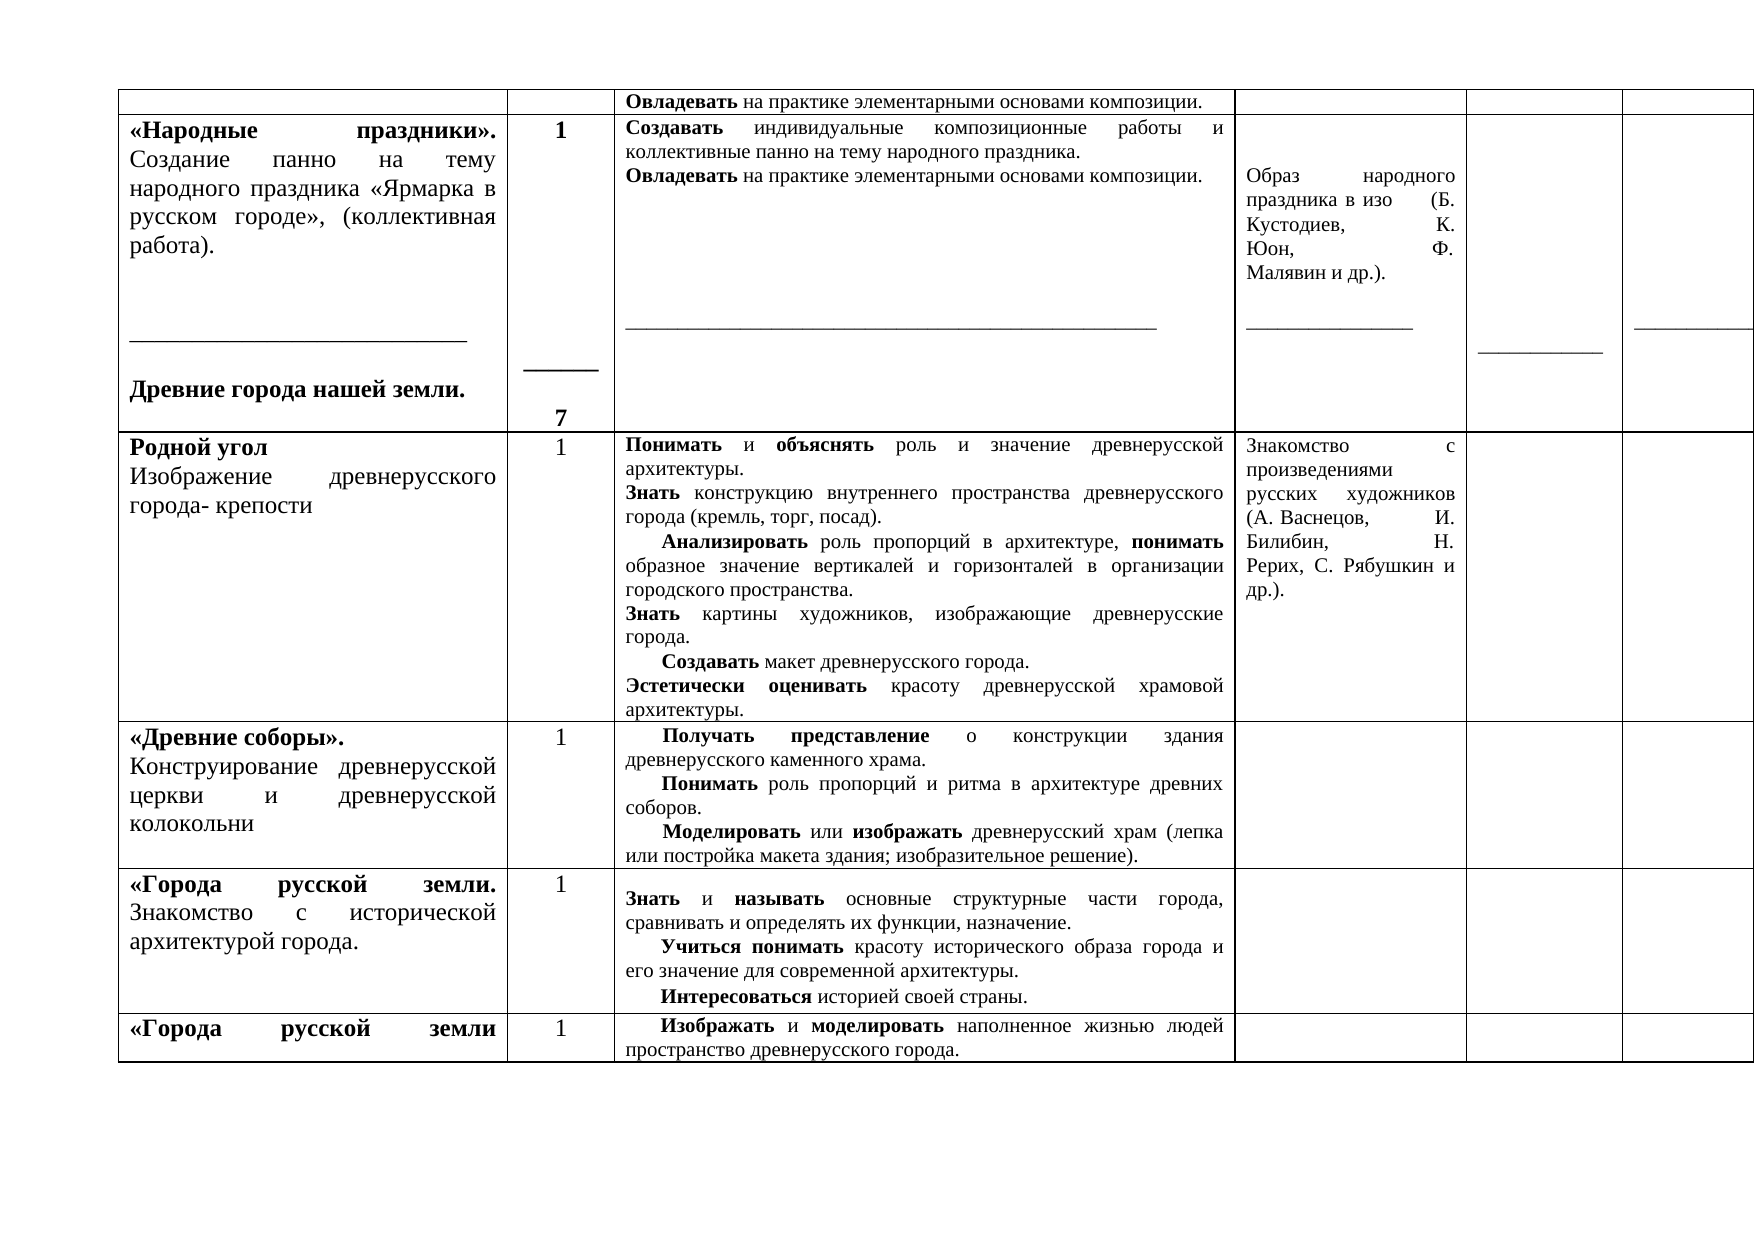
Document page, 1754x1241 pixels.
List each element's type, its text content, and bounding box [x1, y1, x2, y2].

table_cell 1 [508, 1014, 614, 1061]
table_cell «Народные праздники». Создание панно на тему народного праздника «Ярмарка в русском городе», (коллективная работа). ___________________________ Древние города нашей земли. [119, 115, 507, 431]
table_cell [1236, 869, 1466, 1012]
table_cell [1467, 1014, 1622, 1061]
table_cell 1 [508, 869, 614, 1012]
table_cell Создавать индивидуальные композиционные работы и коллективные панно на тему народного праздника. Овладевать на практике элементарными основами композиции. ___________________________________________________ [615, 115, 1234, 431]
table_cell [1623, 869, 1753, 1012]
table_cell Получать представление о конструкции здания древнерусского каменного храма. Понимать роль пропорций и ритма в архитектуре древних соборов. Моделировать или изображать древнерусский храм (лепка или постройка макета здания; изобразительное решение). [615, 722, 1234, 868]
table_cell Родной угол Изображение древнерусского города- крепости [119, 433, 507, 721]
table_cell [1623, 90, 1753, 114]
table_cell «Города русской земли. Знакомство с исторической архитектурой города. [119, 869, 507, 1012]
table_cell Знакомство с произведениями русских художников (А. Васнецов, И. Билибин, Н. Рерих, С. Рябушкин и др.). [1236, 433, 1466, 721]
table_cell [615, 1014, 1234, 1061]
table_cell ____________ [1467, 115, 1622, 431]
table_cell 1 [508, 433, 614, 721]
table_cell [1623, 1014, 1753, 1061]
table_cell [1623, 433, 1753, 721]
table_cell [1236, 1014, 1466, 1061]
table_cell 1 ______ 7 [508, 115, 614, 431]
table_cell «Древние соборы». Конструирование древнерусской церкви и древнерусской колокольни [119, 722, 507, 868]
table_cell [615, 90, 1234, 114]
table_cell 1 [508, 722, 614, 868]
table_cell [1467, 90, 1622, 114]
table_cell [119, 90, 507, 114]
table_cell [1236, 90, 1466, 114]
table_cell Образ народного праздника в изо (Б. Кустодиев, К. Юон, Ф. Малявин и др.). ________________ [1236, 115, 1466, 431]
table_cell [119, 1014, 507, 1061]
table_cell Понимать и объяснять роль и значение древнерусской архитектуры. Знать конструкцию внутреннего пространства древнерусского города (кремль, торг, посад). Анализировать роль пропорций в архитектуре, понимать образное значение вертикалей и горизонталей в организации городского пространства. Знать картины художников, изображающие древнерусские города. Создавать макет древнерусского города. Эстетически оценивать красоту древнерусской храмовой архитектуры. [615, 433, 1234, 721]
table_cell [1467, 433, 1622, 721]
table_cell [1467, 722, 1622, 868]
table_cell [1623, 722, 1753, 868]
table_cell [1236, 722, 1466, 868]
table_cell _____________ [1623, 115, 1753, 431]
table_cell 1 [508, 90, 614, 114]
table_cell Знать и называть основные структурные части города, сравнивать и определять их функции, назначение. Учиться понимать красоту исторического образа города и его значение для современной архитектуры. Интересоваться историей своей страны. [615, 869, 1234, 1012]
table_cell [1467, 869, 1622, 1012]
